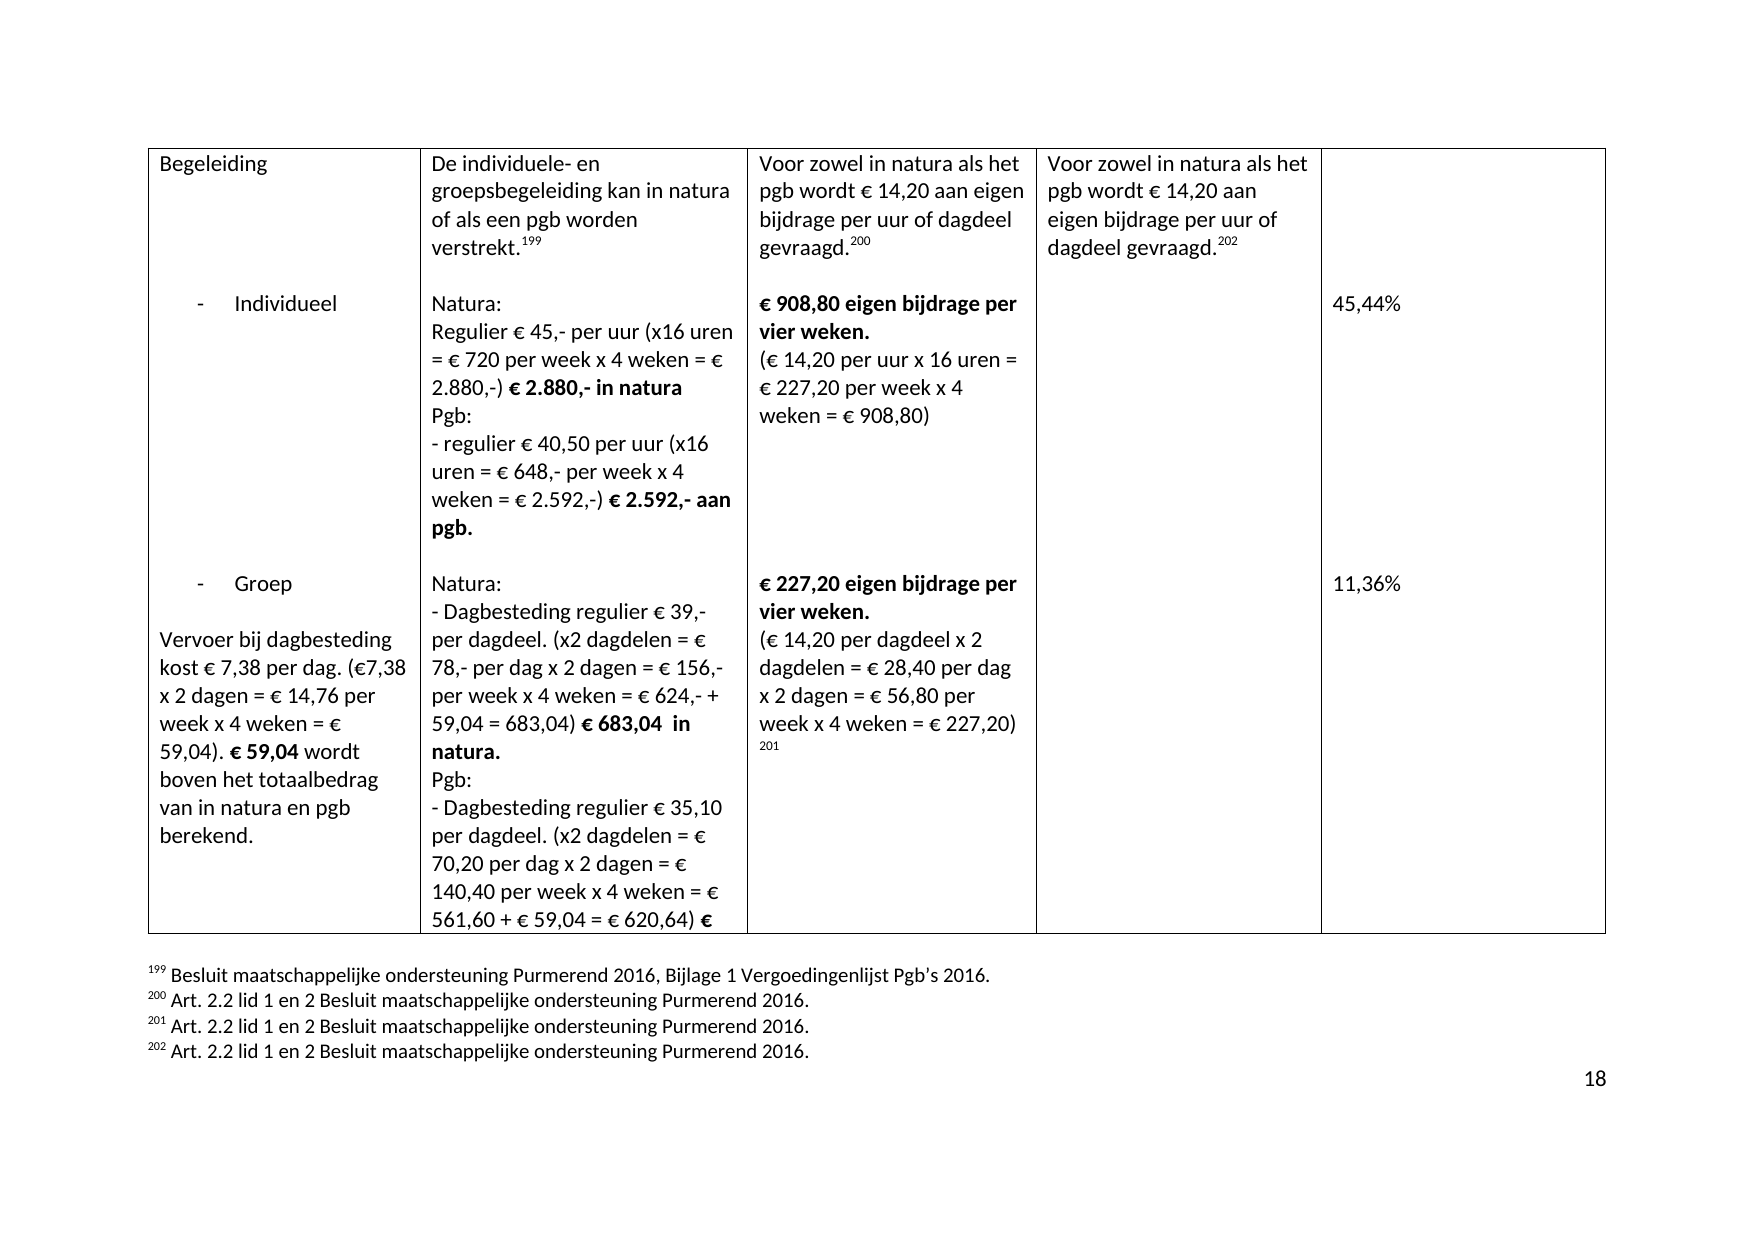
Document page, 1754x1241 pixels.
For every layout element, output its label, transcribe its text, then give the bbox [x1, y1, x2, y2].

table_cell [748, 149, 1036, 933]
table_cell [149, 149, 420, 933]
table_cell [421, 149, 747, 933]
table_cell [1037, 149, 1321, 933]
table_cell 45,44% 11,36% [1322, 149, 1605, 933]
